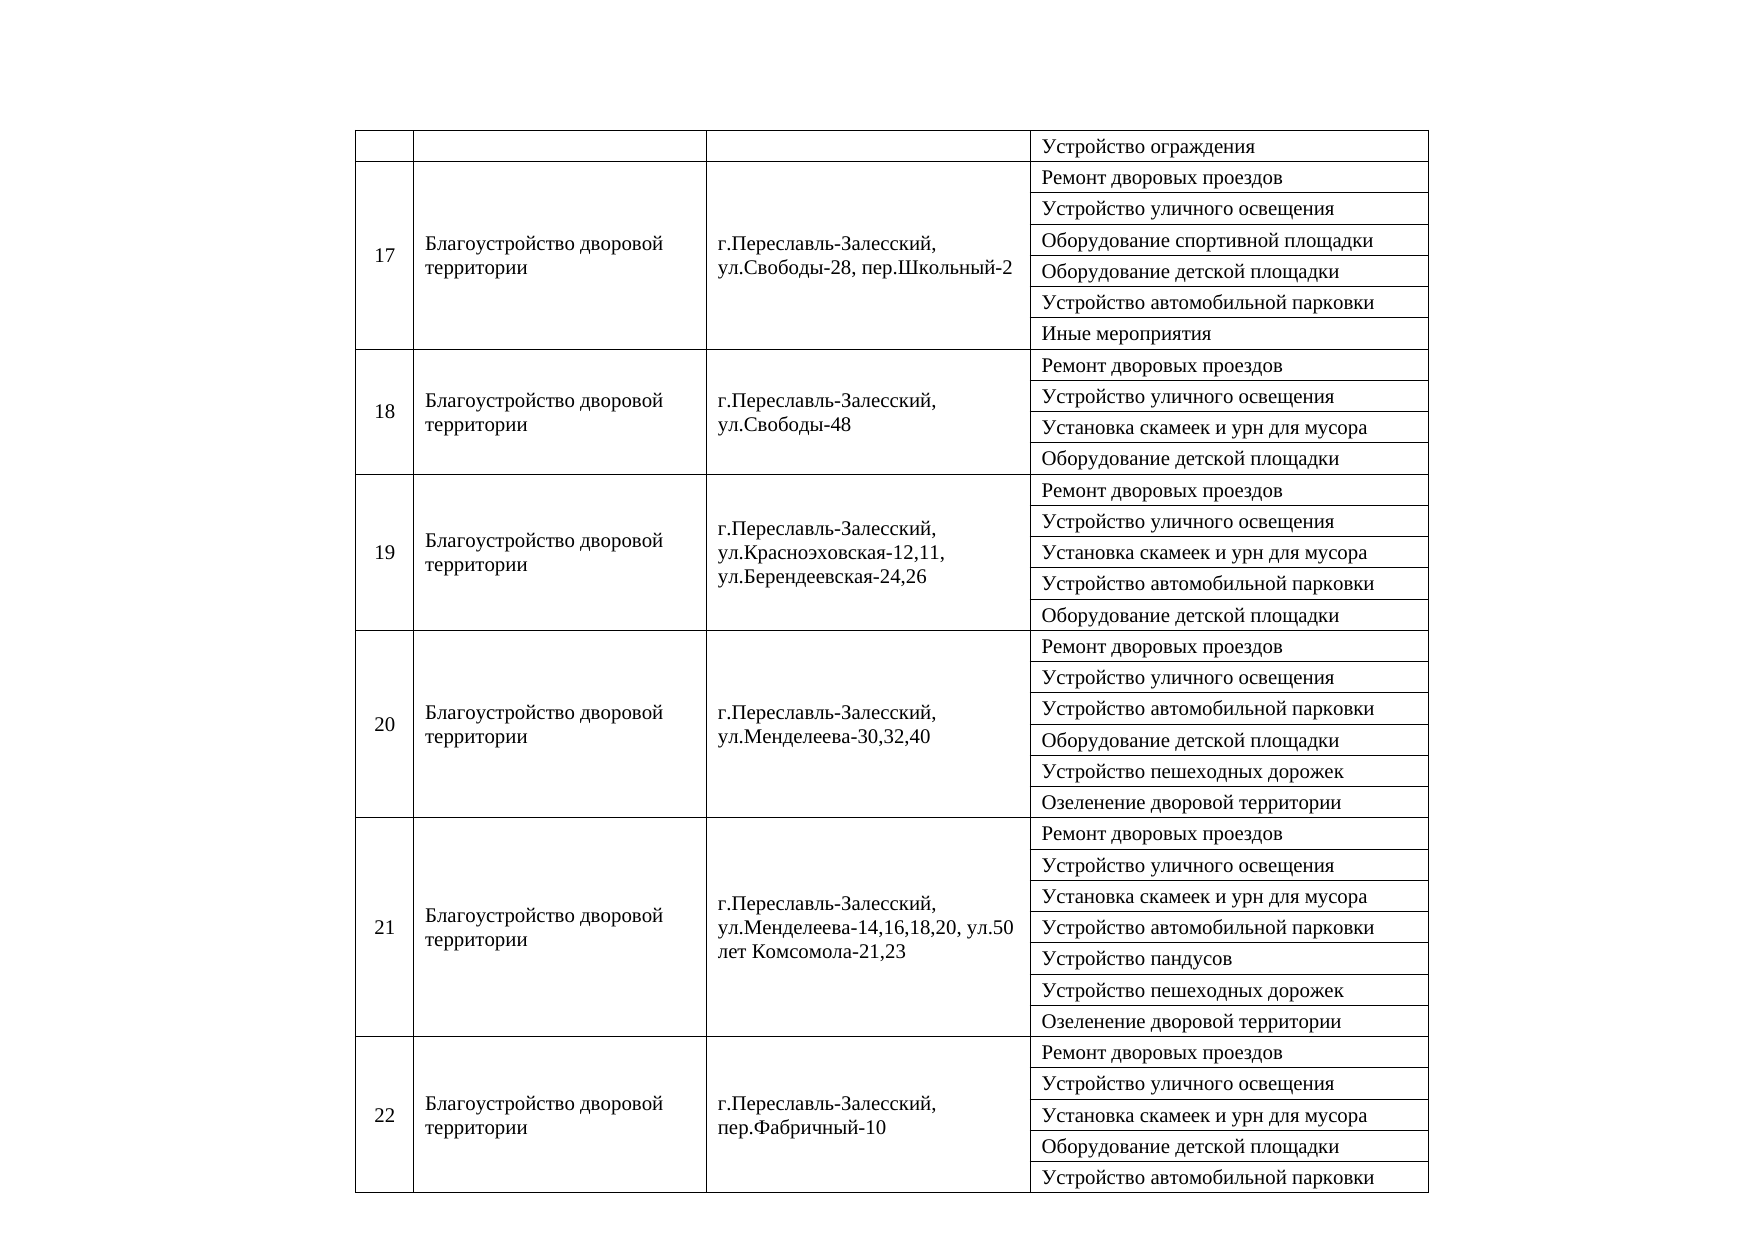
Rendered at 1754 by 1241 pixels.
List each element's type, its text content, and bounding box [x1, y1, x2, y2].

table_cell г.Переславль-Залесский, ул.Менделеева-14,16,18,20, ул.50 лет Комсомола-21,23 [707, 818, 1030, 1036]
table_cell г.Переславль-Залесский, ул.Красноэховская-12,11, ул.Берендеевская-24,26 [707, 475, 1030, 630]
table_cell Устройство уличного освещения [1031, 662, 1428, 692]
table_cell 19 [356, 475, 413, 630]
table_cell Оборудование детской площадки [1031, 1131, 1428, 1161]
table_cell Оборудование спортивной площадки [1031, 225, 1428, 255]
table_cell Устройство автомобильной парковки [1031, 568, 1428, 598]
table_cell Устройство пешеходных дорожек [1031, 975, 1428, 1005]
table_cell 21 [356, 818, 413, 1036]
table_cell Устройство автомобильной парковки [1031, 693, 1428, 723]
table_cell Оборудование детской площадки [1031, 443, 1428, 473]
table_cell Оборудование детской площадки [1031, 725, 1428, 755]
table_cell Благоустройство дворовой территории [414, 818, 706, 1036]
table_cell 17 [356, 162, 413, 348]
table_cell Устройство пешеходных дорожек [1031, 756, 1428, 786]
table_cell г.Переславль-Залесский, пер.Фабричный-10 [707, 1037, 1030, 1192]
table_cell Устройство автомобильной парковки [1031, 912, 1428, 942]
table_cell Устройство уличного освещения [1031, 193, 1428, 223]
table_cell Устройство пандусов [1031, 943, 1428, 973]
table_cell Устройство уличного освещения [1031, 850, 1428, 880]
table_cell 18 [356, 350, 413, 473]
table_cell Устройство уличного освещения [1031, 1068, 1428, 1098]
table_cell Иные мероприятия [1031, 318, 1428, 348]
table_cell Установка скамеек и урн для мусора [1031, 1100, 1428, 1130]
table_cell Ремонт дворовых проездов [1031, 1037, 1428, 1067]
table_cell Оборудование детской площадки [1031, 256, 1428, 286]
table_cell Устройство ограждения [1031, 131, 1428, 161]
table_cell Устройство уличного освещения [1031, 506, 1428, 536]
table_cell Установка скамеек и урн для мусора [1031, 537, 1428, 567]
table_cell 22 [356, 1037, 413, 1192]
table_cell Благоустройство дворовой территории [414, 1037, 706, 1192]
table_cell Оборудование детской площадки [1031, 600, 1428, 630]
table_cell Устройство уличного освещения [1031, 381, 1428, 411]
table_cell г.Переславль-Залесский, ул.Свободы-28, пер.Школьный-2 [707, 162, 1030, 348]
table_cell г.Переславль-Залесский, ул.Менделеева-30,32,40 [707, 631, 1030, 817]
table_cell Устройство автомобильной парковки [1031, 287, 1428, 317]
table_cell Ремонт дворовых проездов [1031, 350, 1428, 380]
table_cell г.Переславль-Залесский, ул.Свободы-48 [707, 350, 1030, 473]
table_cell Ремонт дворовых проездов [1031, 162, 1428, 192]
table_cell Озеленение дворовой территории [1031, 1006, 1428, 1036]
table_cell Благоустройство дворовой территории [414, 350, 706, 473]
table_cell Установка скамеек и урн для мусора [1031, 881, 1428, 911]
table_cell Установка скамеек и урн для мусора [1031, 412, 1428, 442]
table_cell Устройство автомобильной парковки [1031, 1162, 1428, 1192]
table_cell Ремонт дворовых проездов [1031, 818, 1428, 848]
table_cell Озеленение дворовой территории [1031, 787, 1428, 817]
table_cell 20 [356, 631, 413, 817]
table_cell Благоустройство дворовой территории [414, 475, 706, 630]
table_cell Ремонт дворовых проездов [1031, 631, 1428, 661]
table_cell Благоустройство дворовой территории [414, 162, 706, 348]
table_cell Благоустройство дворовой территории [414, 631, 706, 817]
table_cell Ремонт дворовых проездов [1031, 475, 1428, 505]
